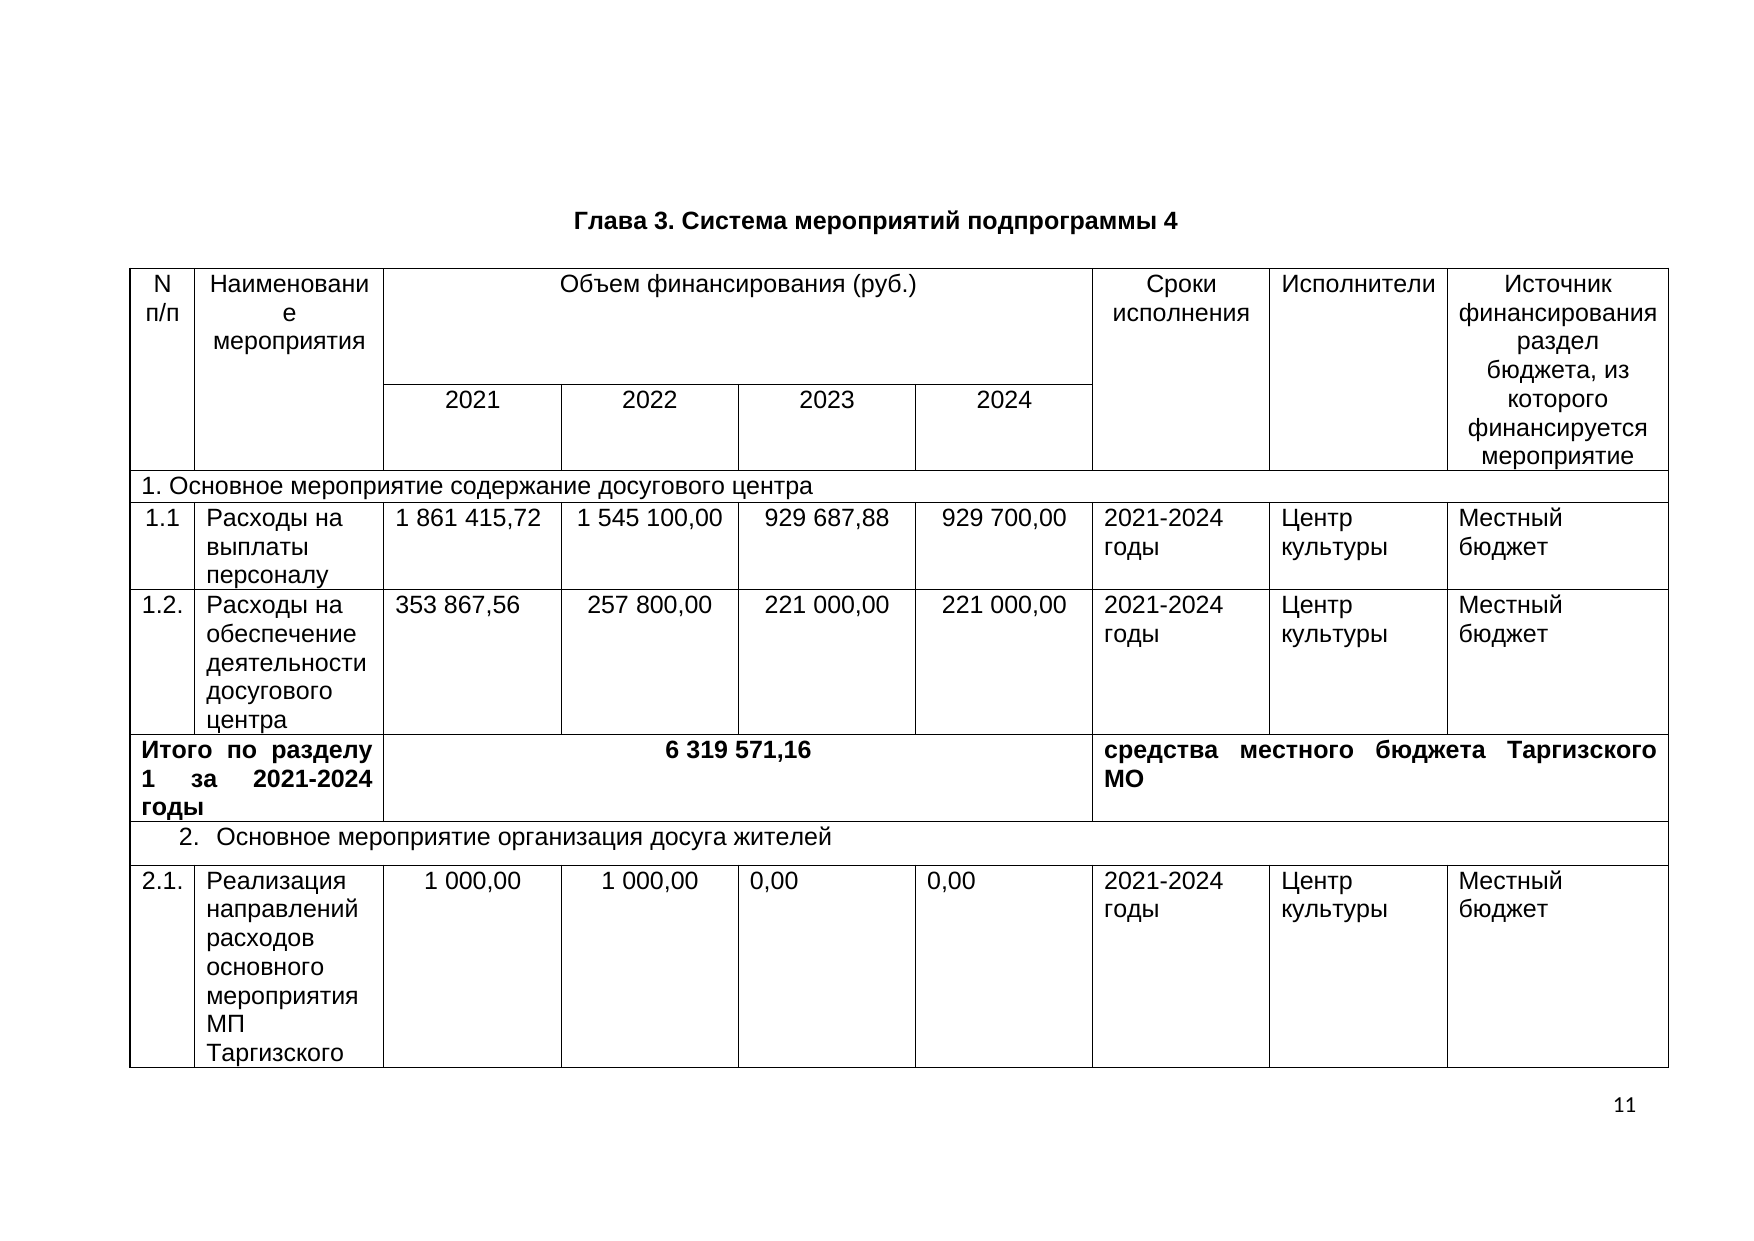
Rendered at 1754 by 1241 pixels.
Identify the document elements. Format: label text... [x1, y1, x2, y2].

table_cell 6 319 571,16 [384, 735, 1092, 821]
table_cell Итого по разделу 1 за 2021-2024 годы [131, 735, 383, 821]
table_cell Местный бюджет [1448, 503, 1668, 589]
table_cell Расходы на выплаты персоналу [195, 503, 383, 589]
table_cell 1.2. [131, 590, 194, 734]
table_cell 221 000,00 [739, 590, 915, 734]
table_cell Расходы на обеспечение деятельности досугового центра [195, 590, 383, 734]
table_cell 1. Основное мероприятие содержание досугового центра [131, 471, 1668, 502]
table_cell 1 000,00 [562, 866, 738, 1067]
table_cell 257 800,00 [562, 590, 738, 734]
table_cell Центр культуры [1270, 590, 1447, 734]
table_cell 929 687,88 [739, 503, 915, 589]
table_header Сроки исполнения [1093, 269, 1269, 470]
table_header N п/п [131, 269, 194, 470]
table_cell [195, 866, 383, 1067]
table_header Исполнители [1270, 269, 1447, 470]
table_cell Местный бюджет [1448, 866, 1668, 1067]
table_cell 0,00 [739, 866, 915, 1067]
table_cell Основное мероприятие организация досуга жителей [131, 822, 1668, 864]
table_cell 2022 [562, 385, 738, 470]
table_cell 2021-2024 годы [1093, 590, 1269, 734]
table_cell Центр культуры [1270, 866, 1447, 1067]
table_cell 2021-2024 годы [1093, 503, 1269, 589]
table_cell 929 700,00 [916, 503, 1092, 589]
table_cell средства местного бюджета Таргизского МО [1093, 735, 1668, 821]
table_cell 353 867,56 [384, 590, 561, 734]
table_cell Центр культуры [1270, 503, 1447, 589]
table_cell 0,00 [916, 866, 1092, 1067]
table_cell 1.1 [131, 503, 194, 589]
table_cell 1 545 100,00 [562, 503, 738, 589]
table_cell 1 000,00 [384, 866, 561, 1067]
table_header Наименование мероприятия [195, 269, 383, 470]
table_cell 221 000,00 [916, 590, 1092, 734]
table_cell 2.1. [131, 866, 194, 1067]
table_cell 2024 [916, 385, 1092, 470]
table_cell 2021 [384, 385, 561, 470]
table_cell 1 861 415,72 [384, 503, 561, 589]
table_cell 2023 [739, 385, 915, 470]
table_cell 2021-2024 годы [1093, 866, 1269, 1067]
table_header Объем финансирования (руб.) [384, 269, 1092, 384]
table_cell Местный бюджет [1448, 590, 1668, 734]
text Глава 3. Система мероприятий подпрограммы 4 [118, 206, 1634, 235]
table_header Источник финансирования раздел бюджета, из которого финансируется мероприятие [1448, 269, 1668, 470]
